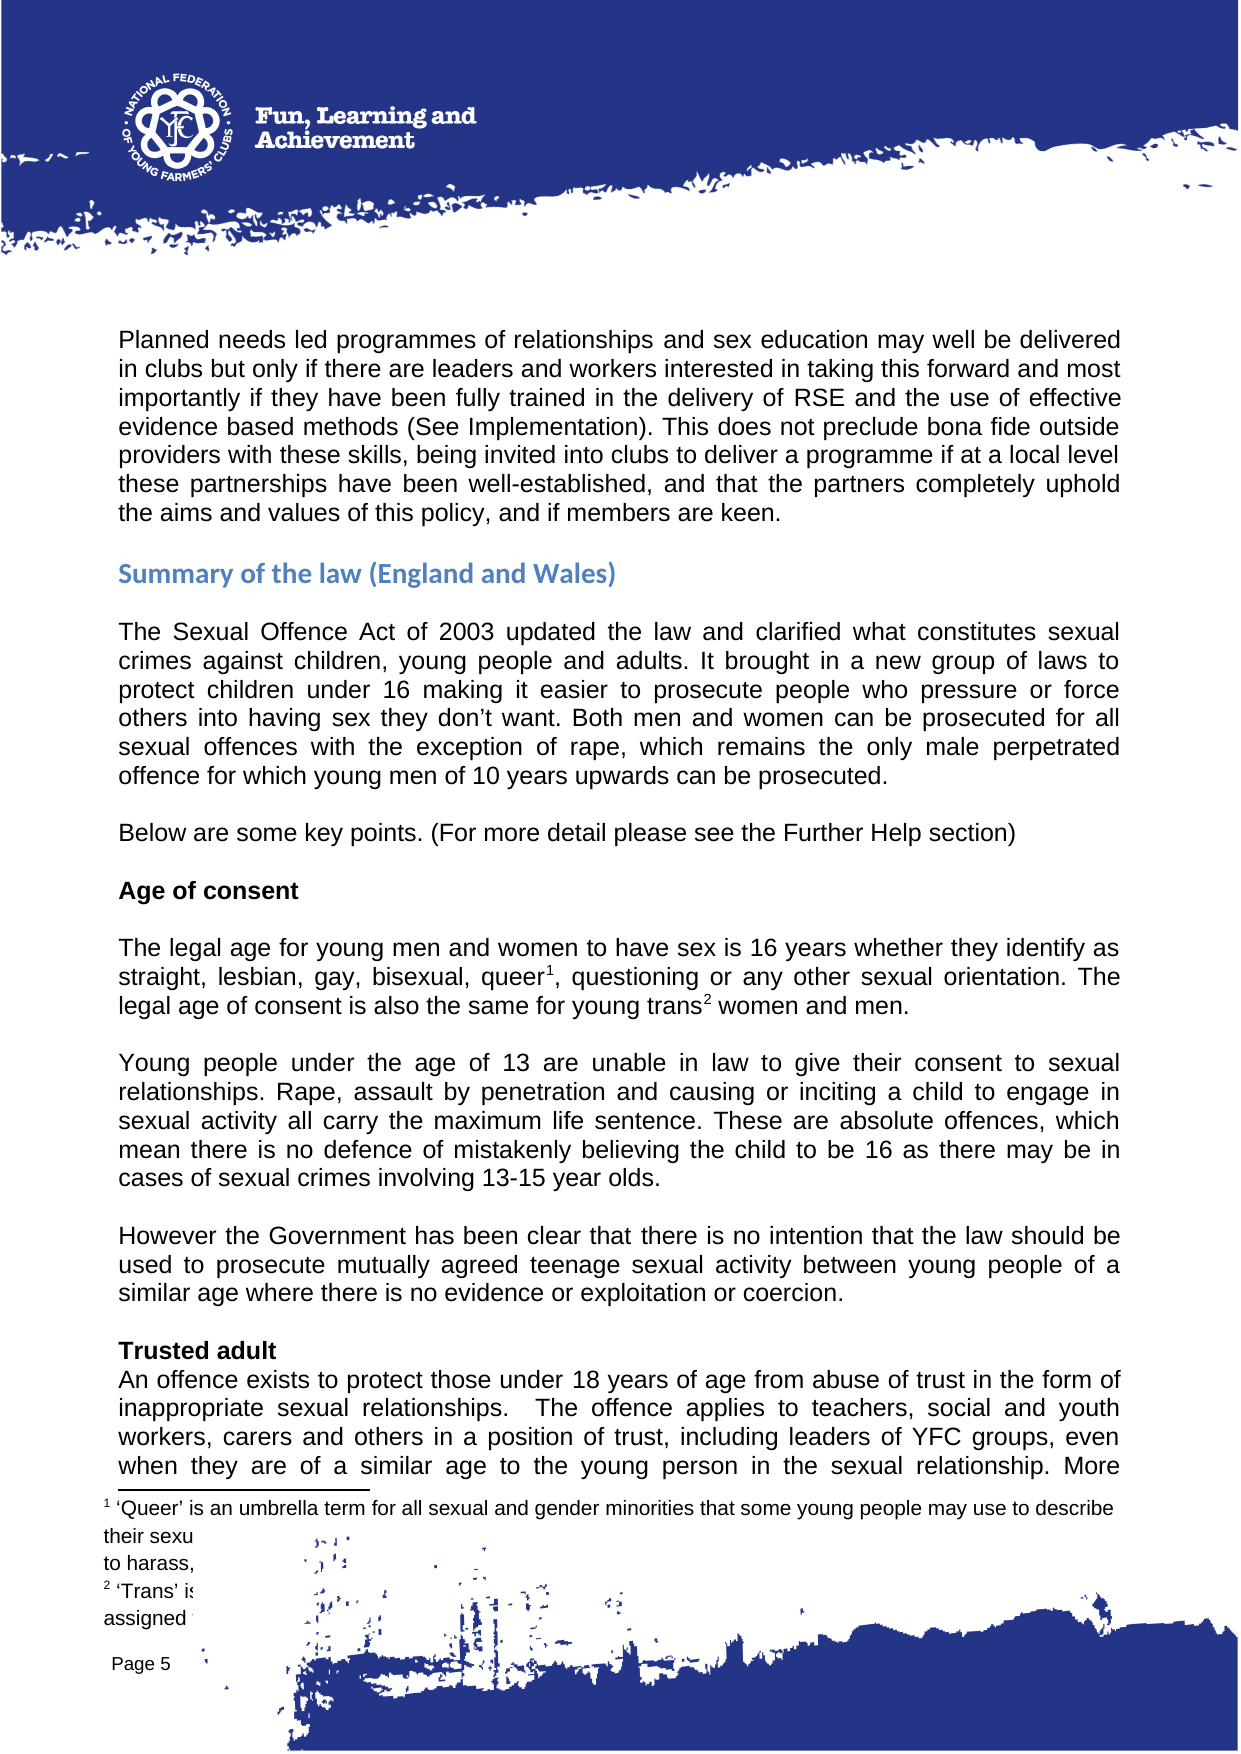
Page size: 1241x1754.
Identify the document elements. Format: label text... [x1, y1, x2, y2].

text Planned needs led programmes of relationships and sex education may well be delivered in clubs but only if there are leaders and workers interested in taking this forward and most importantly if they have been fully trained in the delivery of RSE and the use of effective evidence based methods (See Implementation). This does not preclude bona fide outside providers with these skills, being invited into clubs to deliver a programme if at a local level these partnerships have been well-established, and that the partners completely uphold the aims and values of this policy, and if members are keen. [118, 301, 1122, 527]
text Age of consent [118, 876, 1122, 904]
text The legal age for young men and women to have sex is 16 years whether they identify as straight, lesbian, gay, bisexual, queer, questioning or any other sexual orientation. The legal age of consent is also the same for young trans women and men. [118, 933, 1122, 1019]
picture [193, 1522, 1238, 1751]
subtitle Summary of the law (England and Wales) [118, 555, 1122, 591]
text The Sexual Offence Act of 2003 updated the law and clarified what constitutes sexual crimes against children, young people and adults. It brought in a new group of laws to protect children under 16 making it easier to prosecute people who pressure or force others into having sex they don’t want. Both men and women can be prosecuted for all sexual offences with the exception of rape, which remains the only male perpetrated offence for which young men of 10 years upwards can be prosecuted. [118, 617, 1122, 789]
text Trusted adult [118, 1336, 1122, 1364]
text Below are some key points. (For more detail please see the Further Help section) [118, 818, 1122, 847]
text Young people under the age of 13 are unable in law to give their consent to sexual relationships. Rape, assault by penetration and causing or inciting a child to engage in sexual activity all carry the maximum life sentence. These are absolute offences, which mean there is no defence of mistakenly believing the child to be 16 as there may be in cases of sexual crimes involving 13-15 year olds. [118, 1048, 1122, 1192]
picture [0, 0, 1238, 301]
text However the Government has been clear that there is no intention that the law should be used to prosecute mutually agreed teenage sexual activity between young people of a similar age where there is no evidence or exploitation or coercion. [118, 1221, 1122, 1307]
